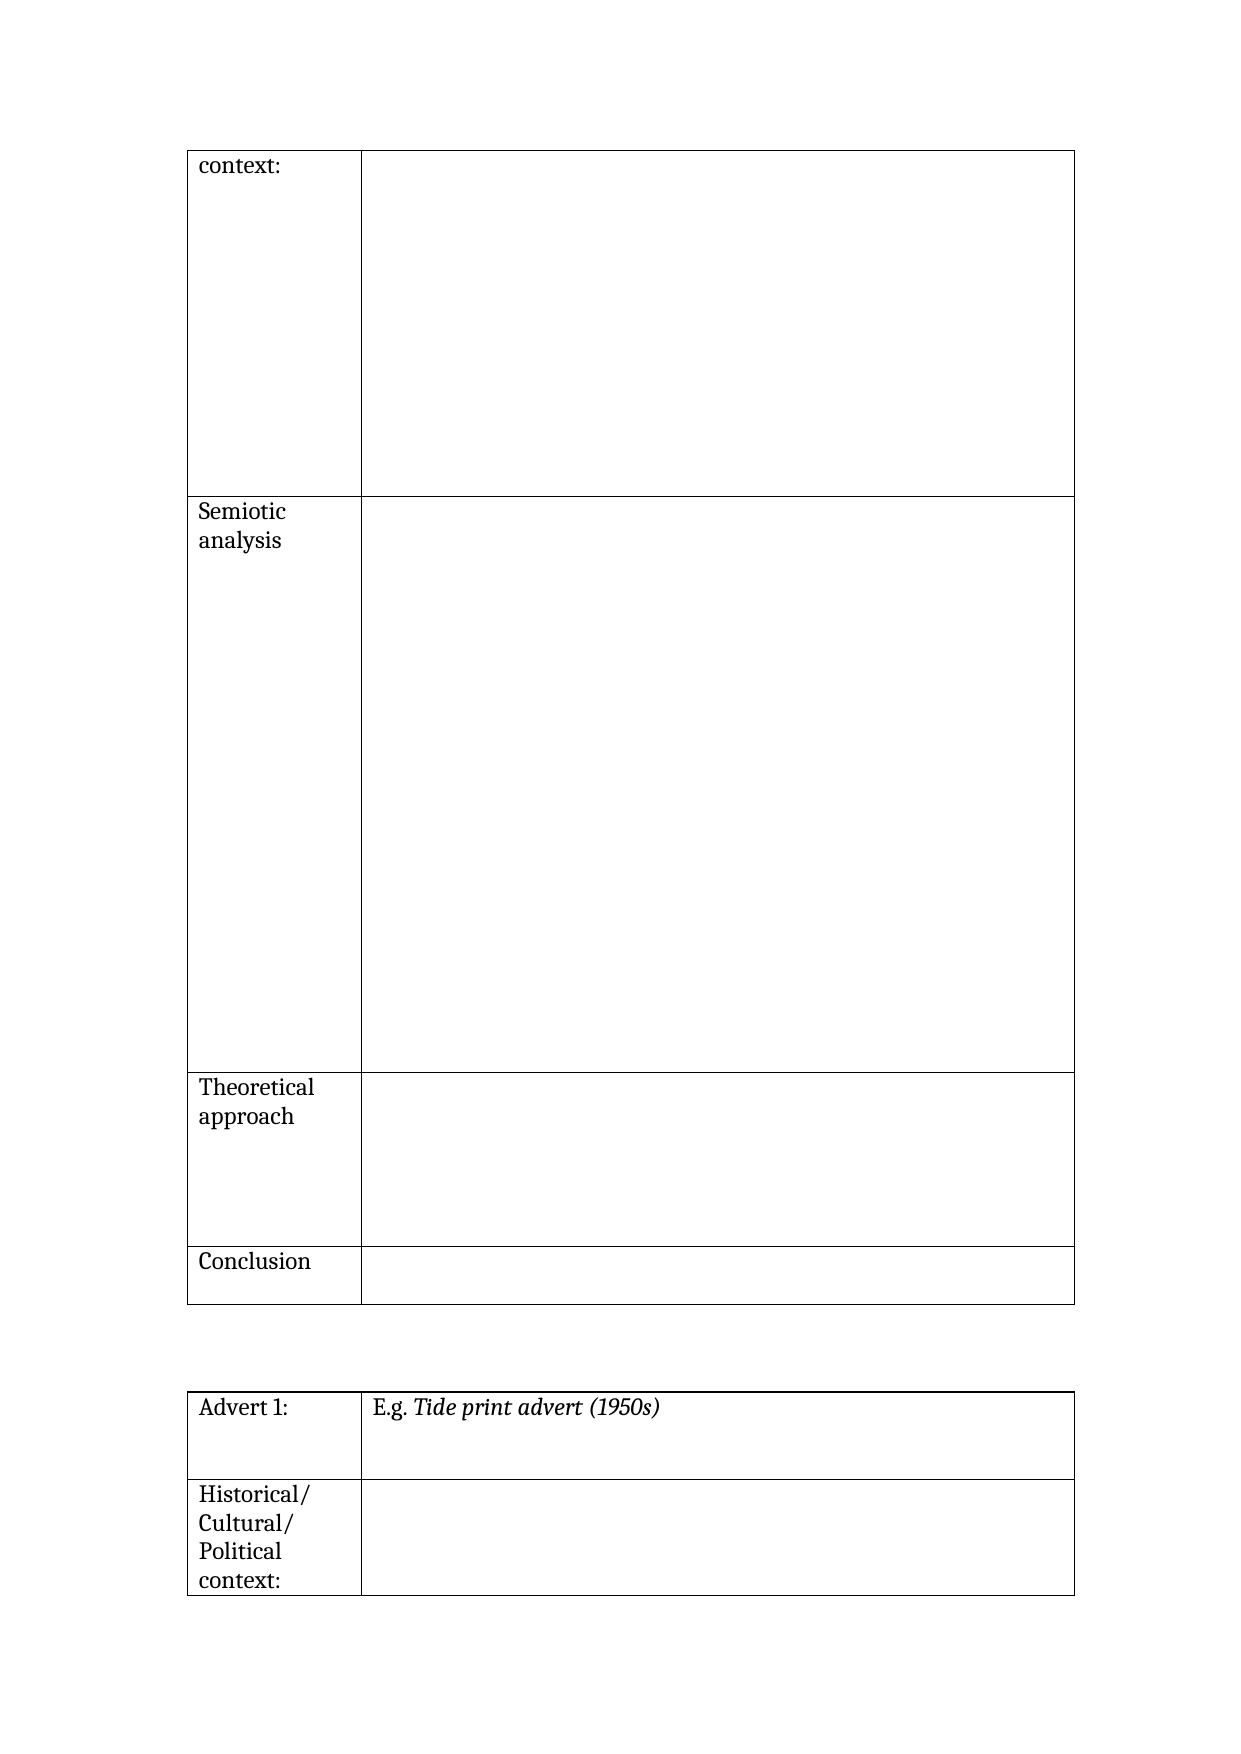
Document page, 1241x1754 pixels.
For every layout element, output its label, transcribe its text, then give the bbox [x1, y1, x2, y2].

table_cell Conclusion [188, 1247, 361, 1304]
table_cell [362, 497, 1074, 1072]
table_cell [362, 1247, 1074, 1304]
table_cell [188, 1480, 361, 1595]
table_cell [362, 1480, 1074, 1595]
table_header E.g. Tide print advert (1950s) [362, 1393, 1074, 1479]
table_cell [362, 151, 1074, 496]
table_cell Theoretical approach [188, 1073, 361, 1246]
table_cell [362, 1073, 1074, 1246]
table_cell Semiotic analysis [188, 497, 361, 1072]
table_header Advert 1: [188, 1393, 361, 1479]
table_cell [188, 151, 361, 496]
